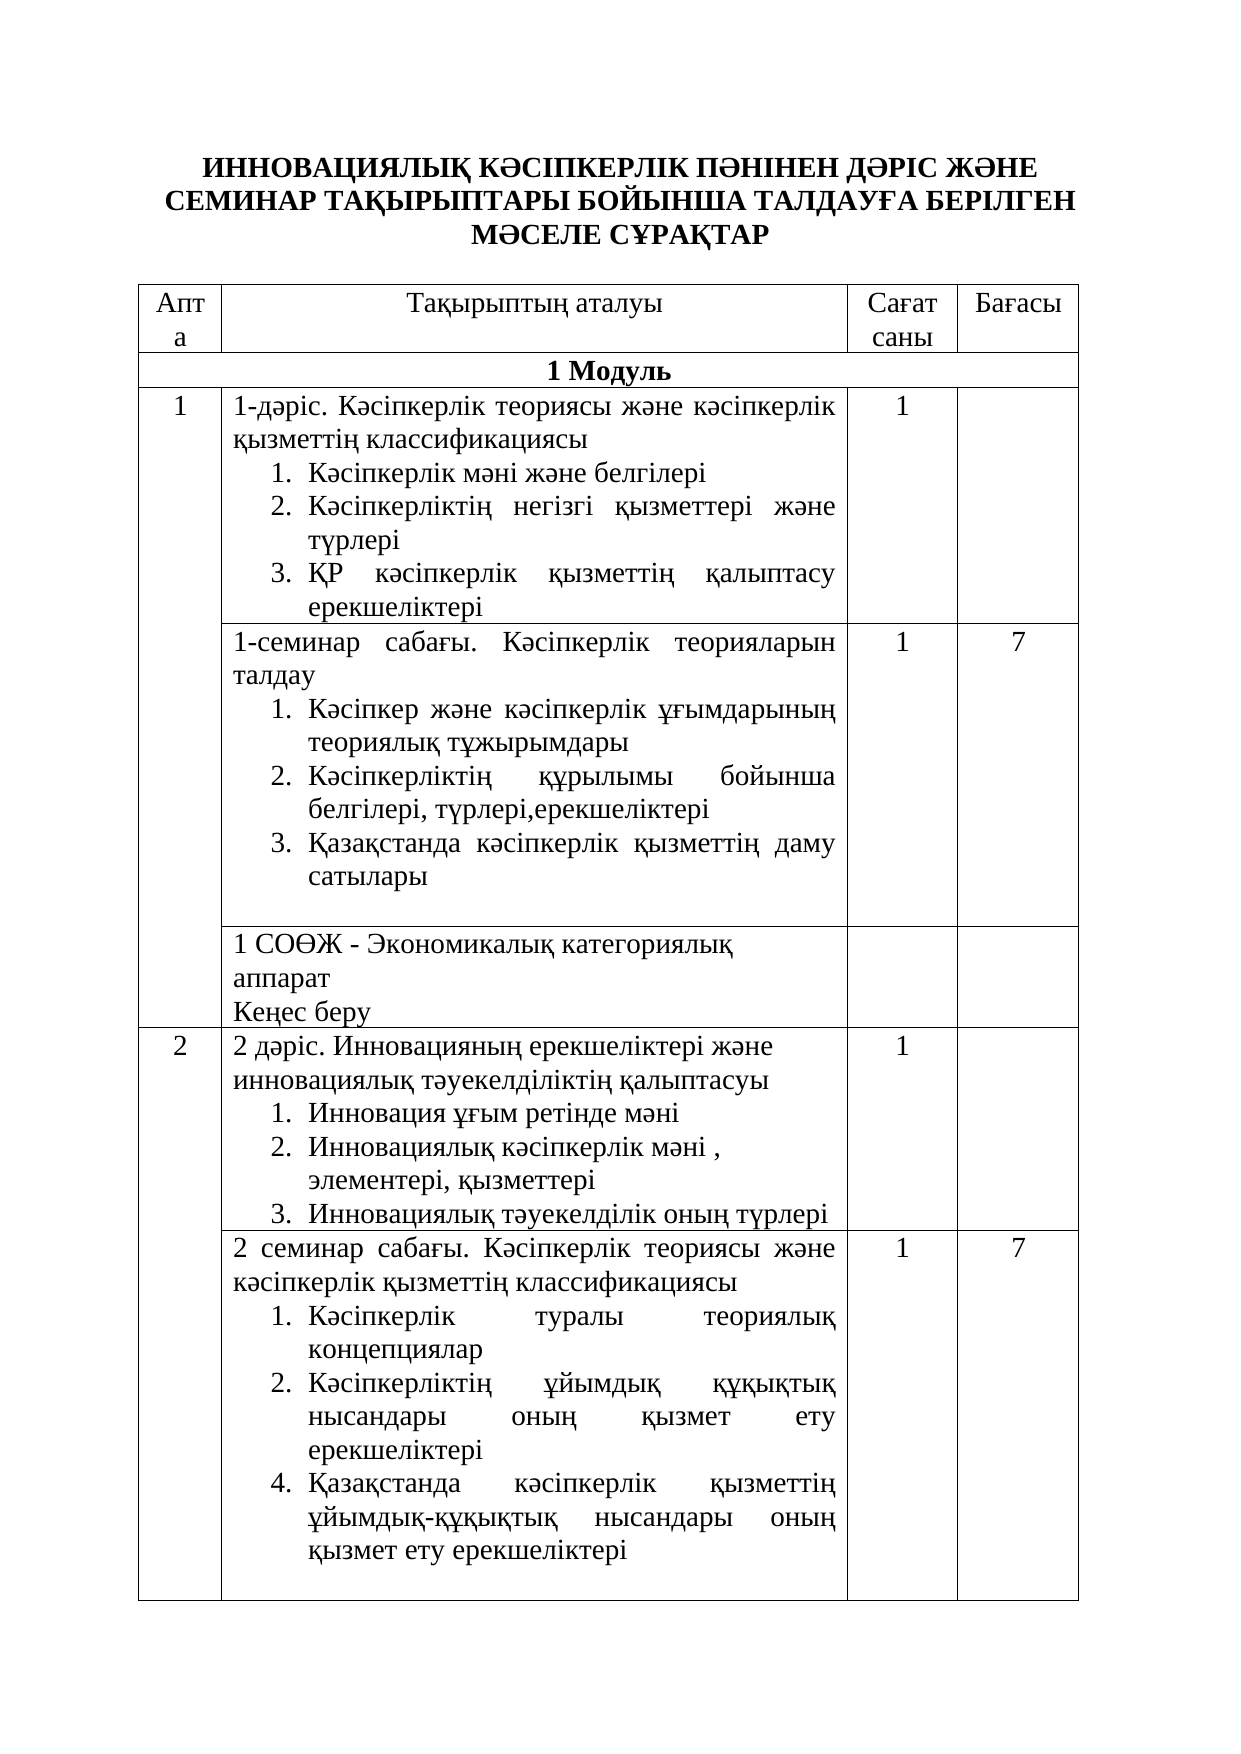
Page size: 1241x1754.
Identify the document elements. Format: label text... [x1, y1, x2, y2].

table_cell 1 [848, 1231, 957, 1599]
table_cell 2 [139, 1028, 221, 1599]
table_cell [958, 927, 1078, 1027]
table_cell 1-дәріс. Кәсіпкерлік теориясы және кәсіпкерлік қызметтің классификациясы Кәсіпкерлік мәні және белгілері Кәсіпкерліктің негізгі қызметтері және түрлері ҚР кәсіпкерлік қызметтің қалыптасу ерекшеліктері [222, 388, 847, 623]
table_cell 7 [958, 1231, 1078, 1599]
table_cell 2 семинар сабағы. Кәсіпкерлік теориясы және кәсіпкерлік қызметтің классификациясы Кәсіпкерлік туралы теориялық концепциялар Кәсіпкерліктің ұйымдық құқықтық нысандары оның қызмет ету ерекшеліктері Қазақстанда кәсіпкерлік қызметтің ұйымдық-құқықтық нысандары оның қызмет ету ерекшеліктері [222, 1231, 847, 1599]
table_header Апта [139, 285, 221, 352]
table_header Бағасы [958, 285, 1078, 352]
table_cell 1 Модуль [139, 353, 1078, 387]
table_cell [958, 388, 1078, 623]
table_cell 1 [848, 1028, 957, 1229]
table_cell [848, 927, 957, 1027]
table_cell 1-семинар сабағы. Кәсіпкерлік теорияларын талдау Кәсіпкер және кәсіпкерлік ұғымдарының теориялық тұжырымдары Кәсіпкерліктің құрылымы бойынша белгілері, түрлері,ерекшеліктері Қазақстанда кәсіпкерлік қызметтің даму сатылары [222, 624, 847, 926]
table_cell 1 [139, 388, 221, 1027]
table_cell 2 дәріс. Инновацияның ерекшеліктері және инновациялық тәуекелділіктің қалыптасуы Инновация ұғым ретінде мәні Инновациялық кәсіпкерлік мәні , элементері, қызметтері Инновациялық тәуекелділік оның түрлері [222, 1028, 847, 1229]
table_cell 7 [958, 624, 1078, 926]
table_header Тақырыптың аталуы [222, 285, 847, 352]
table_cell [958, 1028, 1078, 1229]
text ИННОВАЦИЯЛЫҚ КӘСІПКЕРЛІК ПӘНІНЕН ДӘРІС ЖӘНЕ СЕМИНАР ТАҚЫРЫПТАРЫ БОЙЫНША ТАЛДАУҒА БЕРІЛГЕН МӘСЕЛЕ СҰРАҚТАР [150, 150, 1090, 251]
table_cell 1 СОӨЖ - Экономикалық категориялық аппарат Кеңес беру [222, 927, 847, 1027]
table_header Сағат саны [848, 285, 957, 352]
table_cell 1 [848, 388, 957, 623]
table_cell 1 [848, 624, 957, 926]
